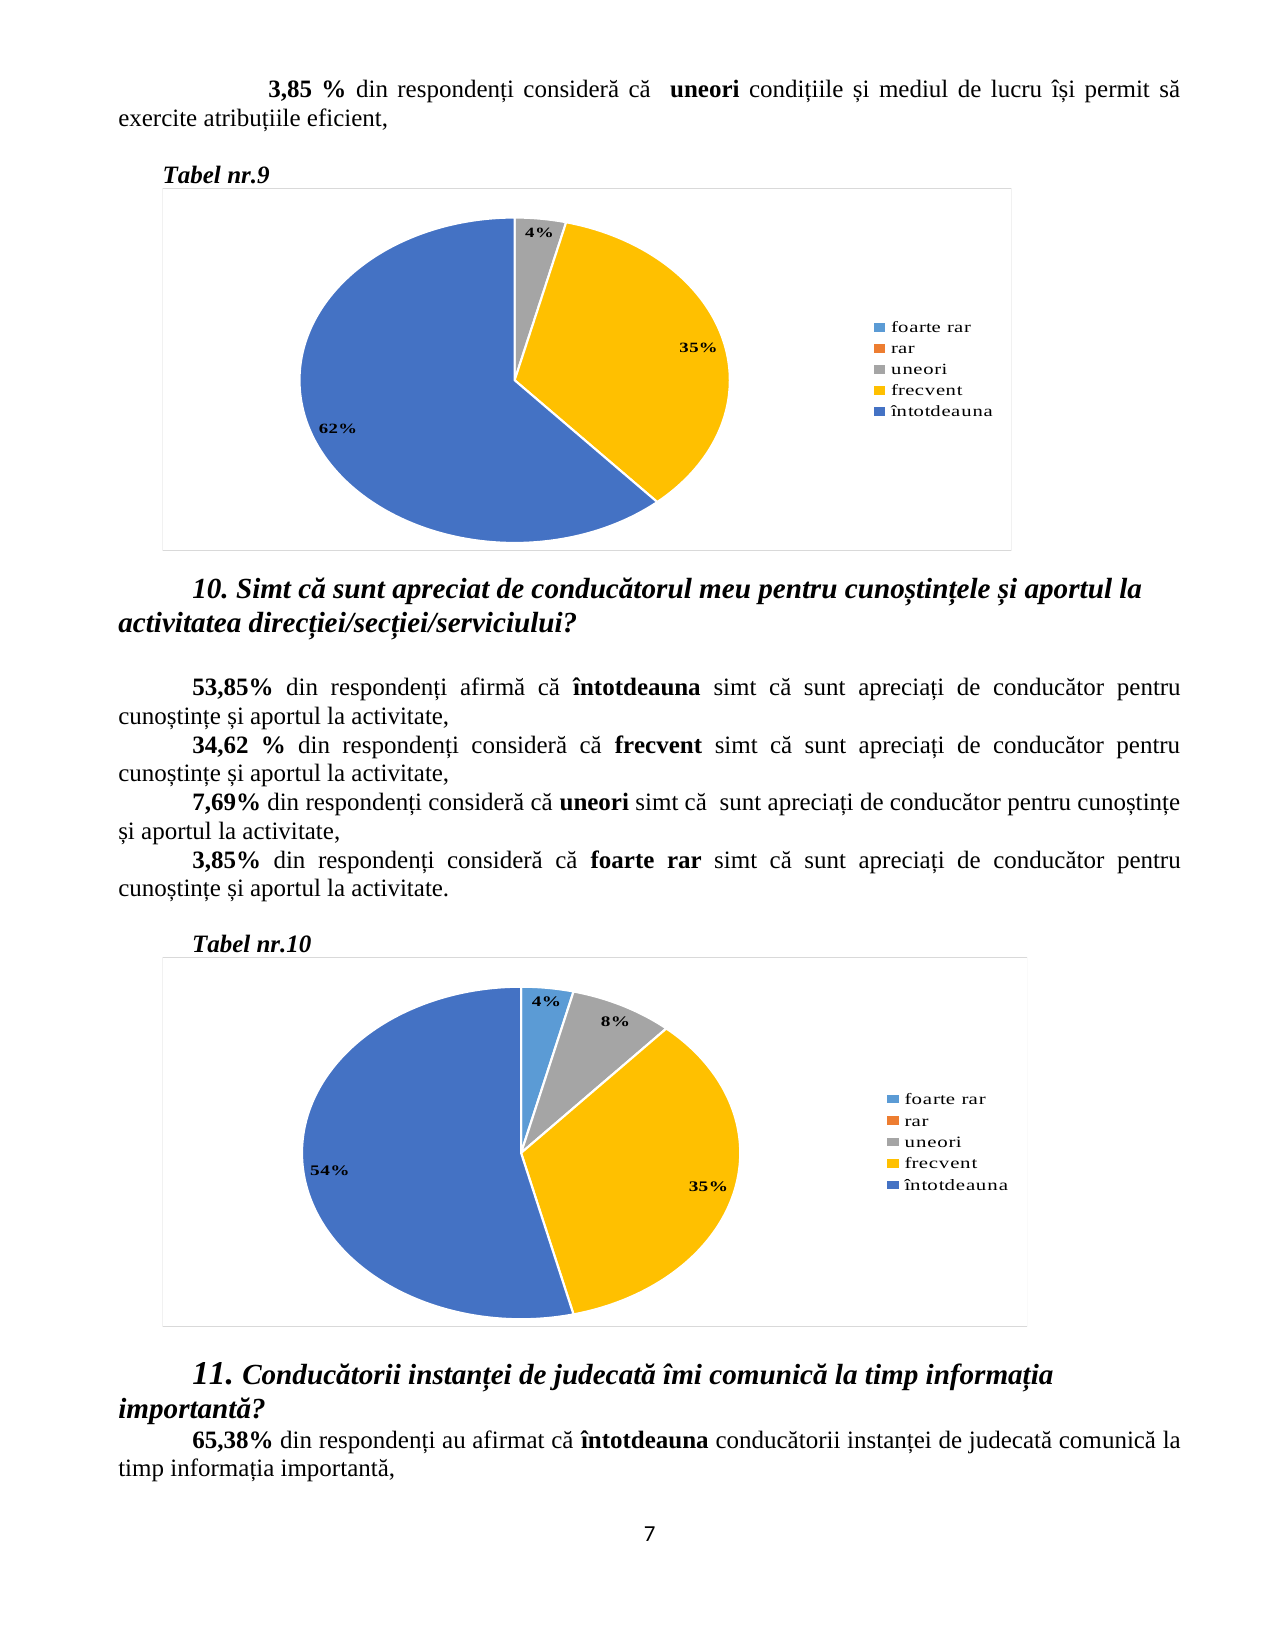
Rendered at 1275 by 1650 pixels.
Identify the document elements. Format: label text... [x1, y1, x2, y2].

list 10. Simt că sunt apreciat de conducătorul meu pentru cunoștințele și aportul la activitatea direcției/secției/serviciului? [118, 572, 1181, 639]
list Tabel nr.10 [118, 929, 1181, 957]
text 65,38% din respondenți au afirmat că întotdeauna conducătorii instanței de judecată comunică la timp informația importantă, [118, 1425, 1181, 1482]
list 3,85% din respondenți consideră că foarte rar simt că sunt apreciați de conducător pentru cunoștințe și aportul la activitate. [118, 845, 1181, 902]
text 3,85 % din respondenți consideră că uneori condițiile și mediul de lucru își permit să exercite atribuțiile eficient, [118, 74, 1181, 131]
text 11. Conducătorii instanței de judecată îmi comunică la timp informația importantă? [118, 1353, 1181, 1425]
list 34,62 % din respondenți consideră că frecvent simt că sunt apreciați de conducător pentru cunoștințe și aportul la activitate, [118, 730, 1181, 787]
list 7,69% din respondenți consideră că uneori simt că sunt apreciați de conducător pentru cunoștințe și aportul la activitate, [118, 787, 1181, 845]
list 53,85% din respondenți afirmă că întotdeauna simt că sunt apreciați de conducător pentru cunoștințe și aportul la activitate, [118, 672, 1181, 730]
list Tabel nr.9 [118, 160, 1181, 189]
